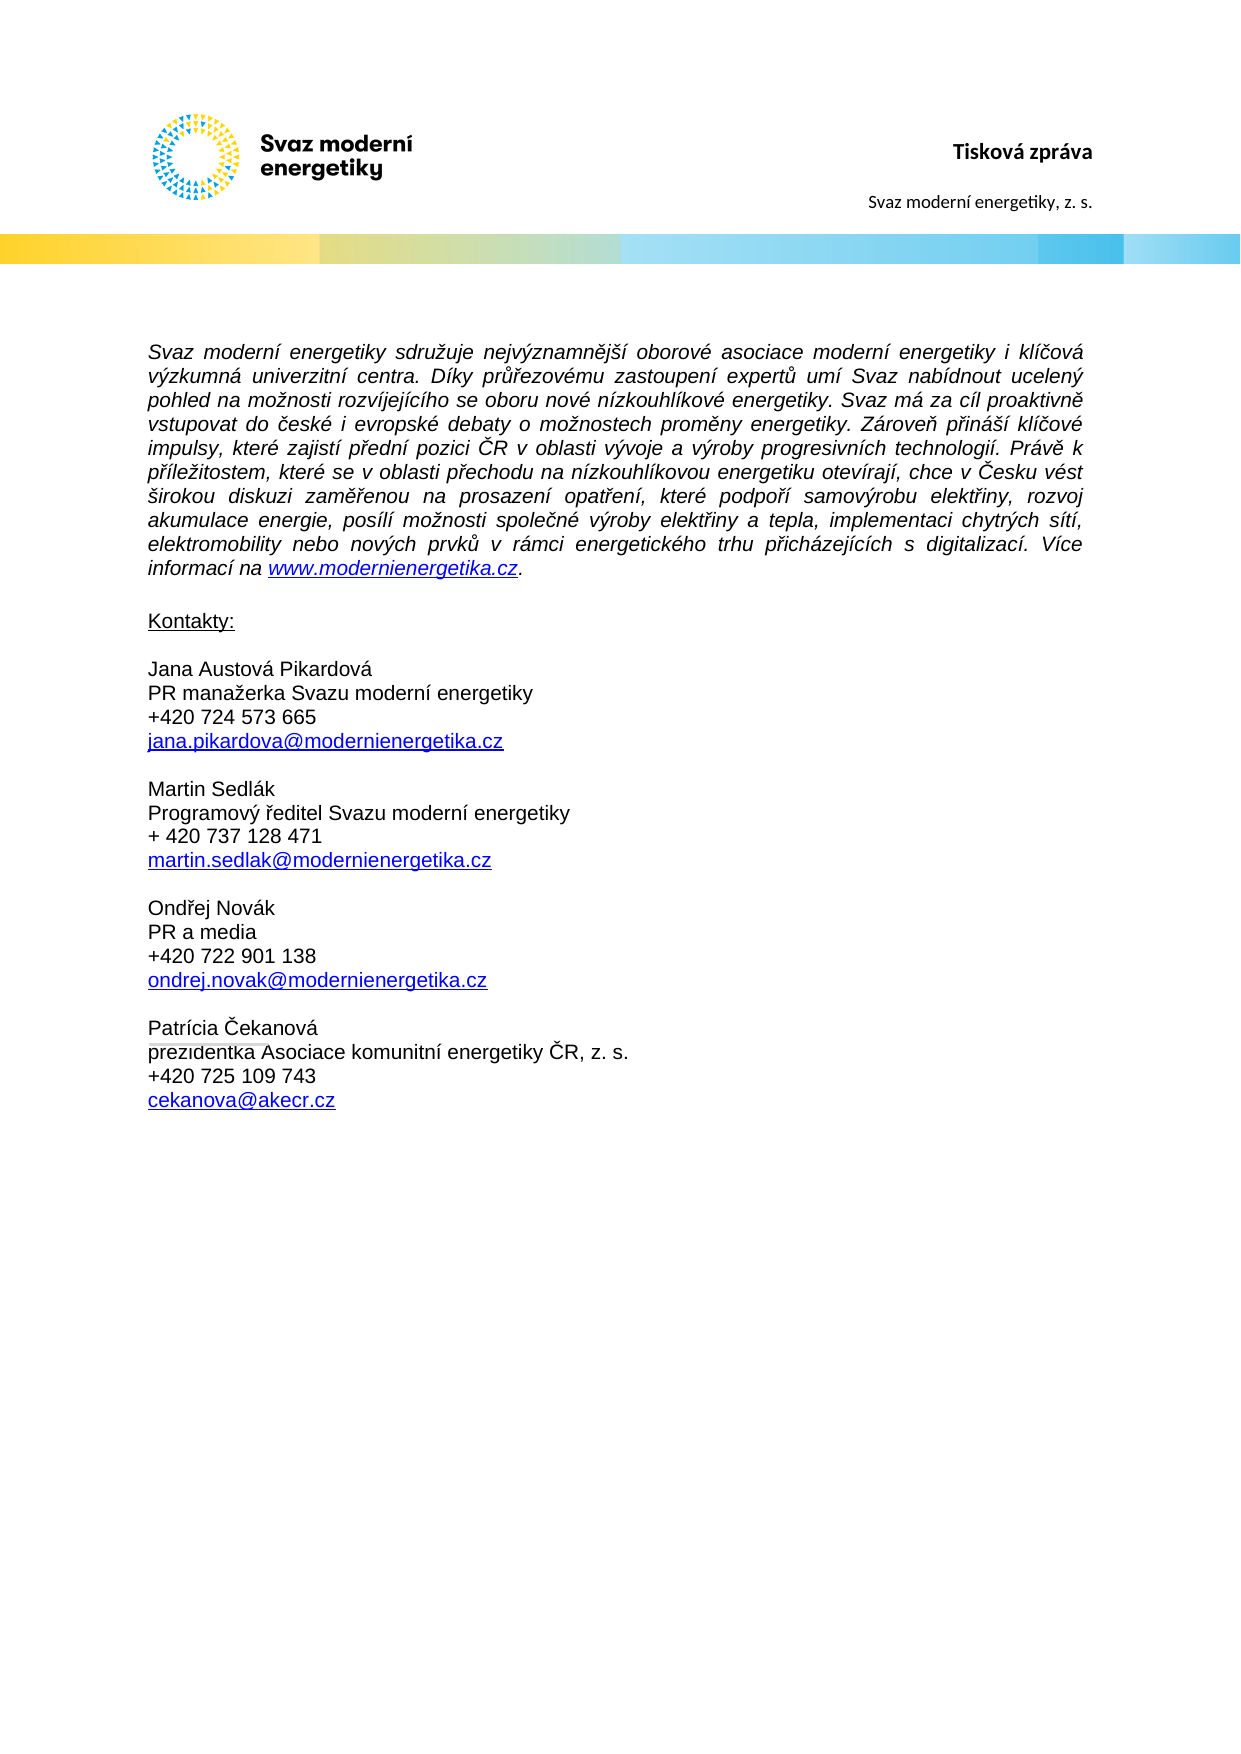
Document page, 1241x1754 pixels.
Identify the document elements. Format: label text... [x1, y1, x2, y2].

text PR a media [148, 920, 1093, 944]
text Patrícia Čekanová [148, 1016, 1093, 1040]
text cekanova@akecr.cz [148, 1088, 1093, 1112]
text prezidentka Asociace komunitní energetiky ČR, z. s. [148, 1040, 1093, 1064]
text +420 724 573 665 [148, 704, 1093, 728]
text martin.sedlak@modernienergetika.cz [148, 848, 1093, 872]
text + 420 737 128 471 [148, 824, 1093, 848]
text Jana Austová Pikardová [148, 657, 1093, 681]
picture [144, 101, 423, 212]
picture [0, 234, 1241, 264]
text Svaz moderní energetiky sdružuje nejvýznamnější oborové asociace moderní energetiky i klíčová výzkumná univerzitní centra. Díky průřezovému zastoupení expertů umí Svaz nabídnout ucelený pohled na možnosti rozvíjejícího se oboru nové nízkouhlíkové energetiky. Svaz má za cíl proaktivně vstupovat do české i evropské debaty o možnostech proměny energetiky. Zároveň přináší klíčové impulsy, které zajistí přední pozici ČR v oblasti vývoje a výroby progresivních technologií. Právě k příležitostem, které se v oblasti přechodu na nízkouhlíkovou energetiku otevírají, chce v Česku vést širokou diskuzi zaměřenou na prosazení opatření, které podpoří samovýrobu elektřiny, rozvoj akumulace energie, posílí možnosti společné výroby elektřiny a tepla, implementaci chytrých sítí, elektromobility nebo nových prvků v rámci energetického trhu přicházejících s digitalizací. Více informací na www.modernienergetika.cz. [148, 340, 1086, 579]
text +420 725 109 743 [148, 1064, 1093, 1088]
text Ondřej Novák [148, 896, 1093, 920]
text jana.pikardova@modernienergetika.cz [148, 728, 1093, 752]
text ondrej.novak@modernienergetika.cz [148, 968, 1093, 992]
text Kontakty: [148, 609, 1093, 633]
text Programový ředitel Svazu moderní energetiky [148, 800, 1093, 824]
text PR manažerka Svazu moderní energetiky [148, 681, 1093, 704]
text +420 722 901 138 [148, 944, 1093, 968]
text Martin Sedlák [148, 776, 1093, 800]
